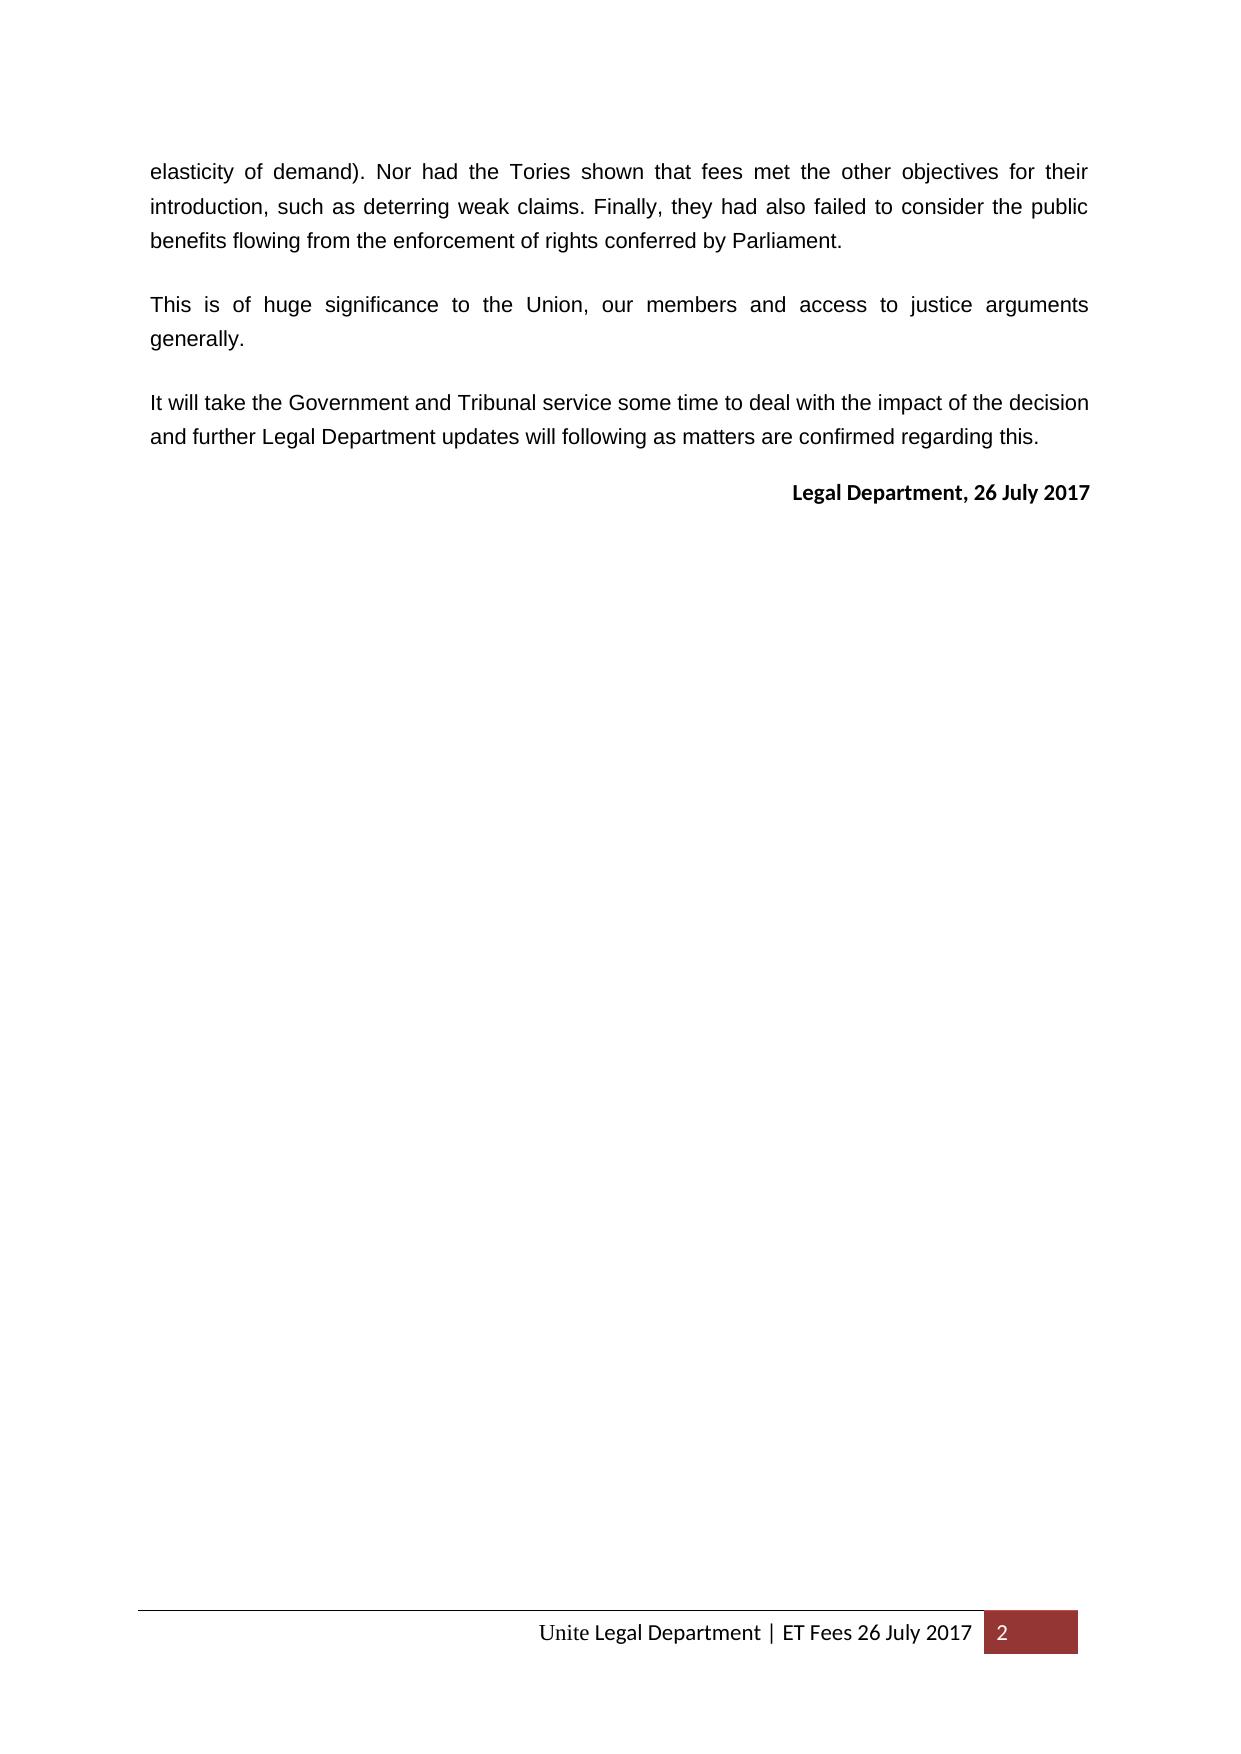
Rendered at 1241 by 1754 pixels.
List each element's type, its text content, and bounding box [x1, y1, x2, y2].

text This is of huge significance to the Union, our members and access to justice arguments generally. [150, 282, 1090, 351]
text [150, 150, 1090, 253]
text It will take the Government and Tribunal service some time to deal with the impact of the decision and further Legal Department updates will following as matters are confirmed regarding this. [150, 380, 1090, 449]
text Legal Department, 26 July 2017 [150, 478, 1090, 506]
